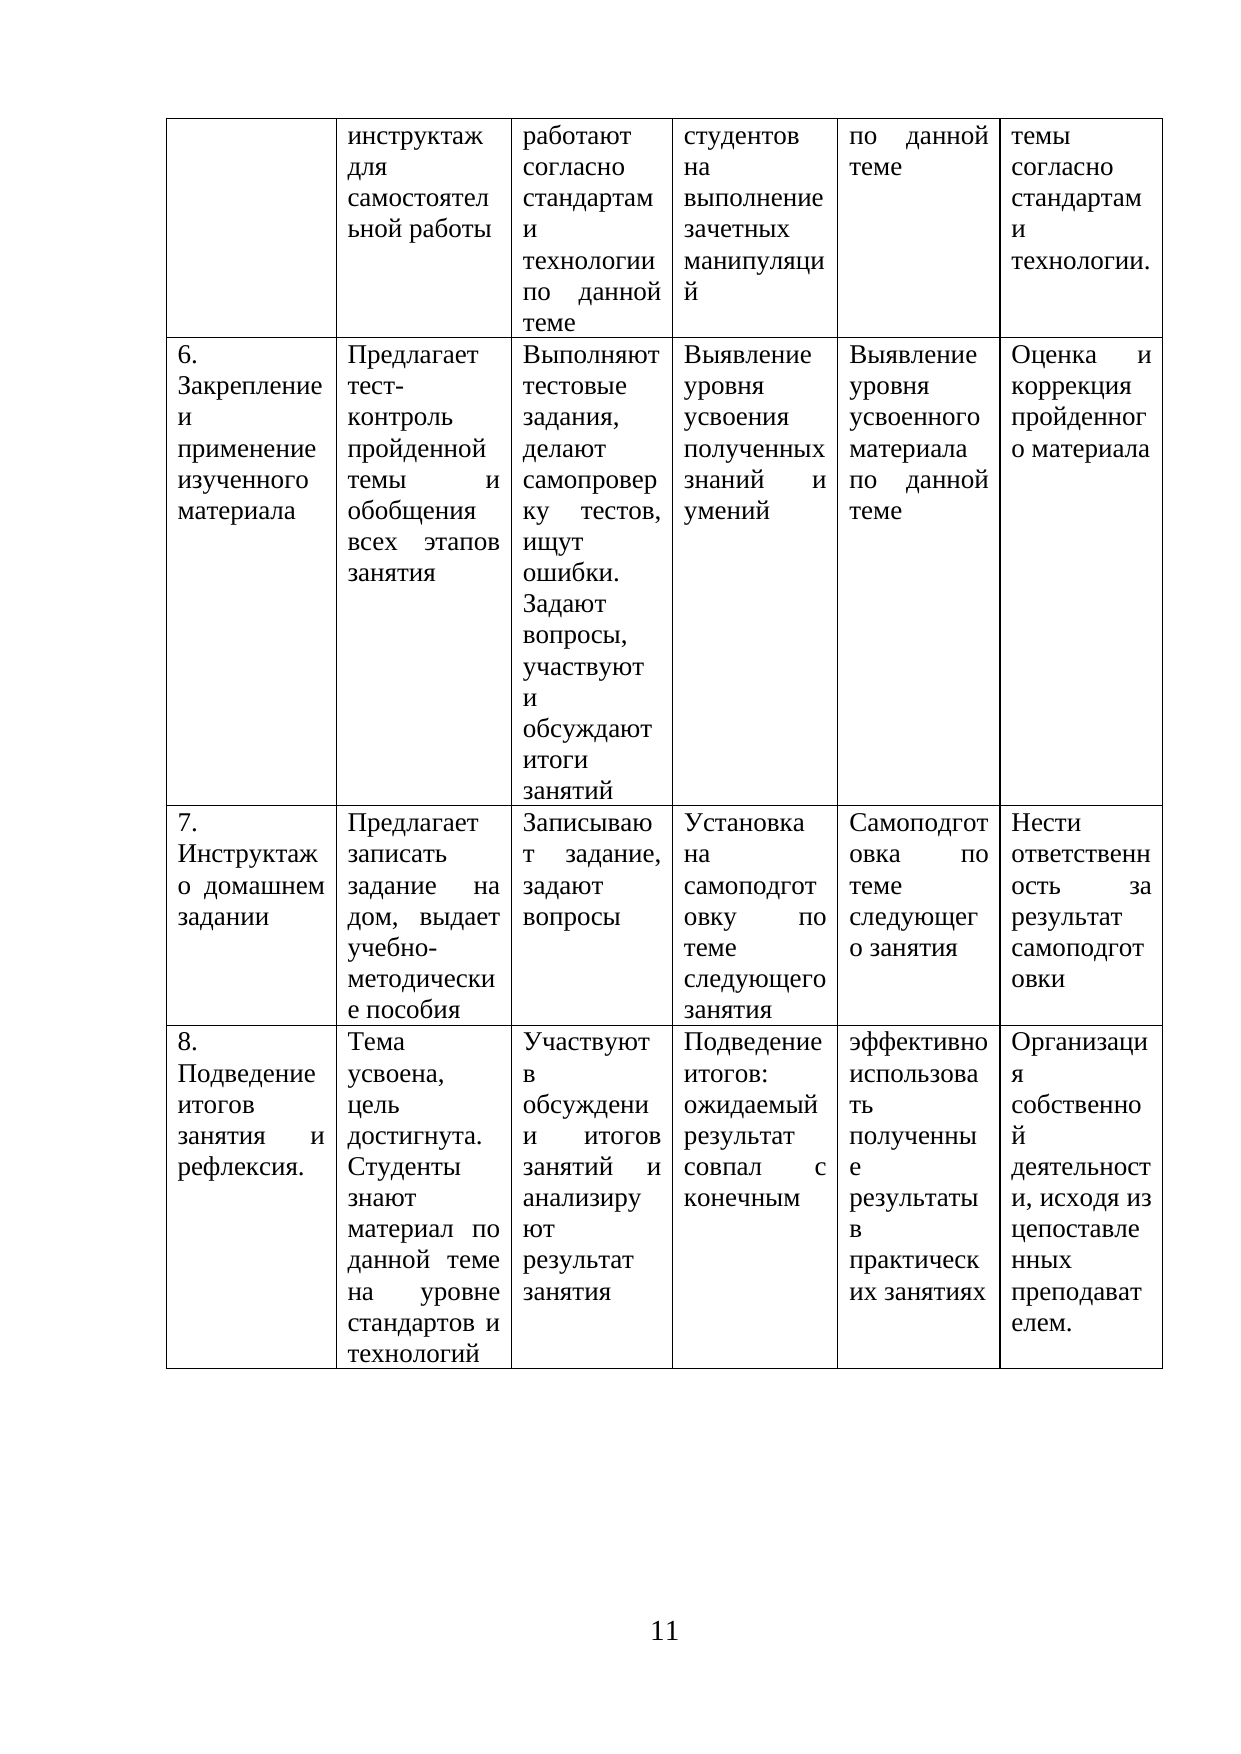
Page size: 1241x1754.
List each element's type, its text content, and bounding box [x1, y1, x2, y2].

table_cell 6. Закрепление и применение изученного материала [167, 338, 336, 805]
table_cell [838, 119, 999, 337]
table_cell эффективно использовать полученные результаты в практических занятиях [838, 1026, 999, 1368]
table_cell Предлагает записать задание на дом, выдает учебно-методические пособия [337, 806, 511, 1024]
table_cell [512, 119, 672, 337]
table_cell Предлагает тест-контроль пройденной темы и обобщения всех этапов занятия [337, 338, 511, 805]
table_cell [1001, 119, 1162, 337]
table_cell Нести ответственность за результат самоподготовки [1001, 806, 1162, 1024]
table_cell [167, 119, 336, 337]
table_cell Выявление уровня усвоенного материала по данной теме [838, 338, 999, 805]
table_cell Оценка и коррекция пройденного материала [1001, 338, 1162, 805]
table_cell 8. Подведение итогов занятия и рефлексия. [167, 1026, 336, 1368]
table_cell Тема усвоена, цель достигнута. Студенты знают материал по данной теме на уровне стандартов и технологий [337, 1026, 511, 1368]
table_cell Выявление уровня усвоения полученных знаний и умений [673, 338, 837, 805]
table_cell Участвуют в обсуждении итогов занятий и анализируют результат занятия [512, 1026, 672, 1368]
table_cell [337, 119, 511, 337]
table_cell Подведение итогов: ожидаемый результат совпал с конечным [673, 1026, 837, 1368]
table_cell Организация собственной деятельности, исходя из цепоставленных преподавателем. [1001, 1026, 1162, 1368]
table_cell Установка на самоподготовку по теме следующего занятия [673, 806, 837, 1024]
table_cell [673, 119, 837, 337]
table_cell Самоподготовка по теме следующего занятия [838, 806, 999, 1024]
table_cell 7. Инструктаж о домашнем задании [167, 806, 336, 1024]
table_cell Записывают задание, задают вопросы [512, 806, 672, 1024]
table_cell Выполняют тестовые задания, делают самопроверку тестов, ищут ошибки. Задают вопросы, участвуют и обсуждают итоги занятий [512, 338, 672, 805]
